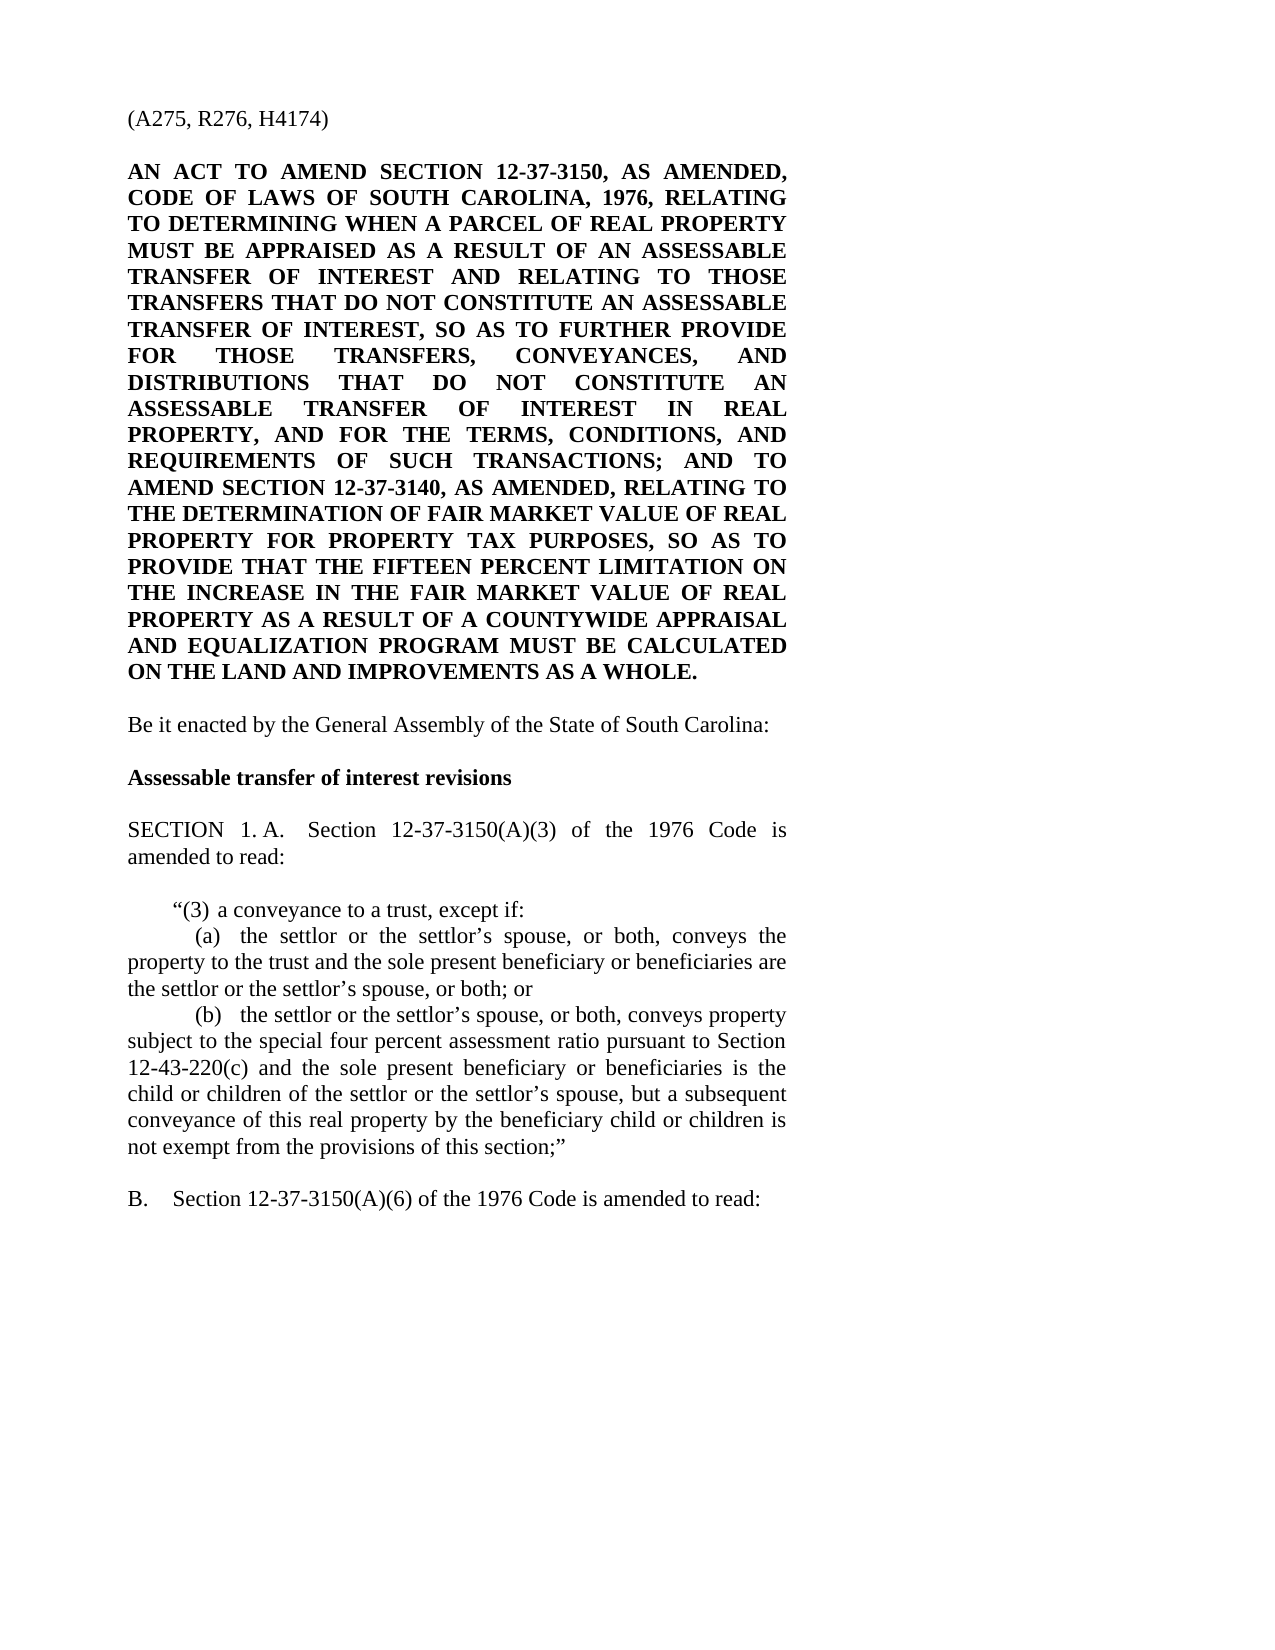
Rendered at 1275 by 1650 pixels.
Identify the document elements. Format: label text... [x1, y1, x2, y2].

text B. Section 12-37-3150(A)(6) of the 1976 Code is amended to read: [127, 1186, 787, 1212]
text SECTION 1. A. Section 12-37-3150(A)(3) of the 1976 Code is amended to read: [127, 817, 787, 869]
text Assessable transfer of interest revisions [127, 764, 787, 790]
text Be it enacted by the General Assembly of the State of South Carolina: [127, 711, 787, 737]
text AN ACT TO AMEND SECTION 12-37-3150, AS AMENDED, CODE OF LAWS OF SOUTH CAROLINA, 1976, RELATING TO DETERMINING WHEN A PARCEL OF REAL PROPERTY MUST BE APPRAISED AS A RESULT OF AN ASSESSABLE TRANSFER OF INTEREST AND RELATING TO THOSE TRANSFERS THAT DO NOT CONSTITUTE AN ASSESSABLE TRANSFER OF INTEREST, SO AS TO FURTHER PROVIDE FOR THOSE TRANSFERS, CONVEYANCES, AND DISTRIBUTIONS THAT DO NOT CONSTITUTE AN ASSESSABLE TRANSFER OF INTEREST IN REAL PROPERTY, AND FOR THE TERMS, CONDITIONS, AND REQUIREMENTS OF SUCH TRANSACTIONS; AND TO AMEND SECTION 12-37-3140, AS AMENDED, RELATING TO THE DETERMINATION OF FAIR MARKET VALUE OF REAL PROPERTY FOR PROPERTY TAX PURPOSES, SO AS TO PROVIDE THAT THE FIFTEEN PERCENT LIMITATION ON THE INCREASE IN THE FAIR MARKET VALUE OF REAL PROPERTY AS A RESULT OF A COUNTYWIDE APPRAISAL AND EQUALIZATION PROGRAM MUST BE CALCULATED ON THE LAND AND IMPROVEMENTS AS A WHOLE. [127, 158, 787, 685]
text (A275, R276, H4174) [127, 105, 787, 131]
text “(3) a conveyance to a trust, except if: [127, 896, 787, 922]
text (b) the settlor or the settlor’s spouse, or both, conveys property subject to the special four percent assessment ratio pursuant to Section 12-43-220(c) and the sole present beneficiary or beneficiaries is the child or children of the settlor or the settlor’s spouse, but a subsequent conveyance of this real property by the beneficiary child or children is not exempt from the provisions of this section;” [127, 1001, 787, 1159]
text (a) the settlor or the settlor’s spouse, or both, conveys the property to the trust and the sole present beneficiary or beneficiaries are the settlor or the settlor’s spouse, or both; or [127, 922, 787, 1001]
